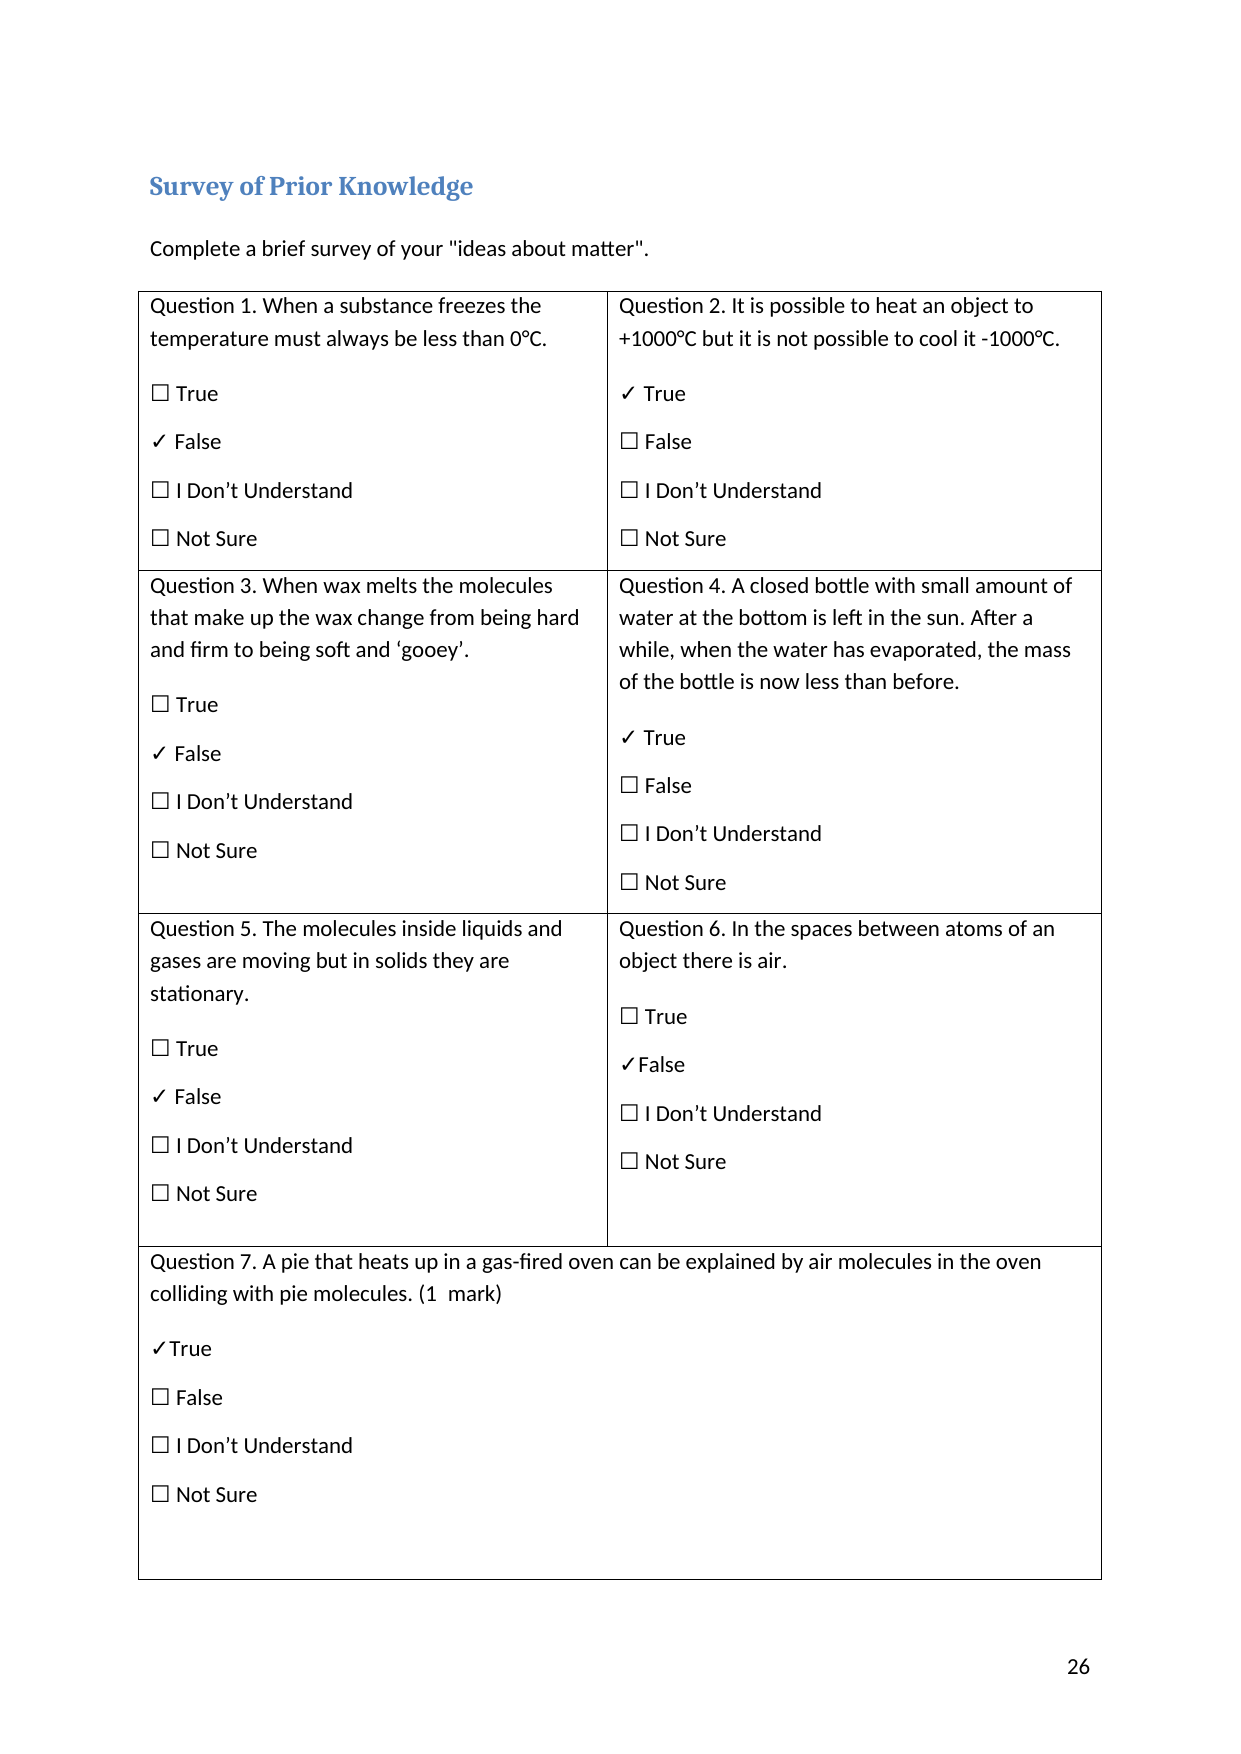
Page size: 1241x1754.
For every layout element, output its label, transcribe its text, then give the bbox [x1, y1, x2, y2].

subtitle Survey of Prior Knowledge [150, 171, 1090, 202]
table_cell Question 6. In the spaces between atoms of an object there is air. ☐ True ✓False ☐ I Don’t Understand ☐ Not Sure [608, 914, 1101, 1246]
table_header Question 1. When a substance freezes the temperature must always be less than 0°C. ☐ True ✓ False ☐ I Don’t Understand ☐ Not Sure [139, 292, 607, 570]
table_cell Question 5. The molecules inside liquids and gases are moving but in solids they are stationary. ☐ True ✓ False ☐ I Don’t Understand ☐ Not Sure [139, 914, 607, 1246]
text Complete a brief survey of your "ideas about matter". [150, 234, 1090, 263]
table_cell Question 3. When wax melts the molecules that make up the wax change from being hard and firm to being soft and ‘gooey’. ☐ True ✓ False ☐ I Don’t Understand ☐ Not Sure [139, 571, 607, 913]
table_cell Question 4. A closed bottle with small amount of water at the bottom is left in the sun. After a while, when the water has evaporated, the mass of the bottle is now less than before. ✓ True ☐ False ☐ I Don’t Understand ☐ Not Sure [608, 571, 1101, 913]
table_cell Question 7. A pie that heats up in a gas-fired oven can be explained by air molecules in the oven colliding with pie molecules. (1 mark) ✓True ☐ False ☐ I Don’t Understand ☐ Not Sure [139, 1247, 1101, 1579]
table_header Question 2. It is possible to heat an object to +1000°C but it is not possible to cool it -1000°C. ✓ True ☐ False ☐ I Don’t Understand ☐ Not Sure [608, 292, 1101, 570]
